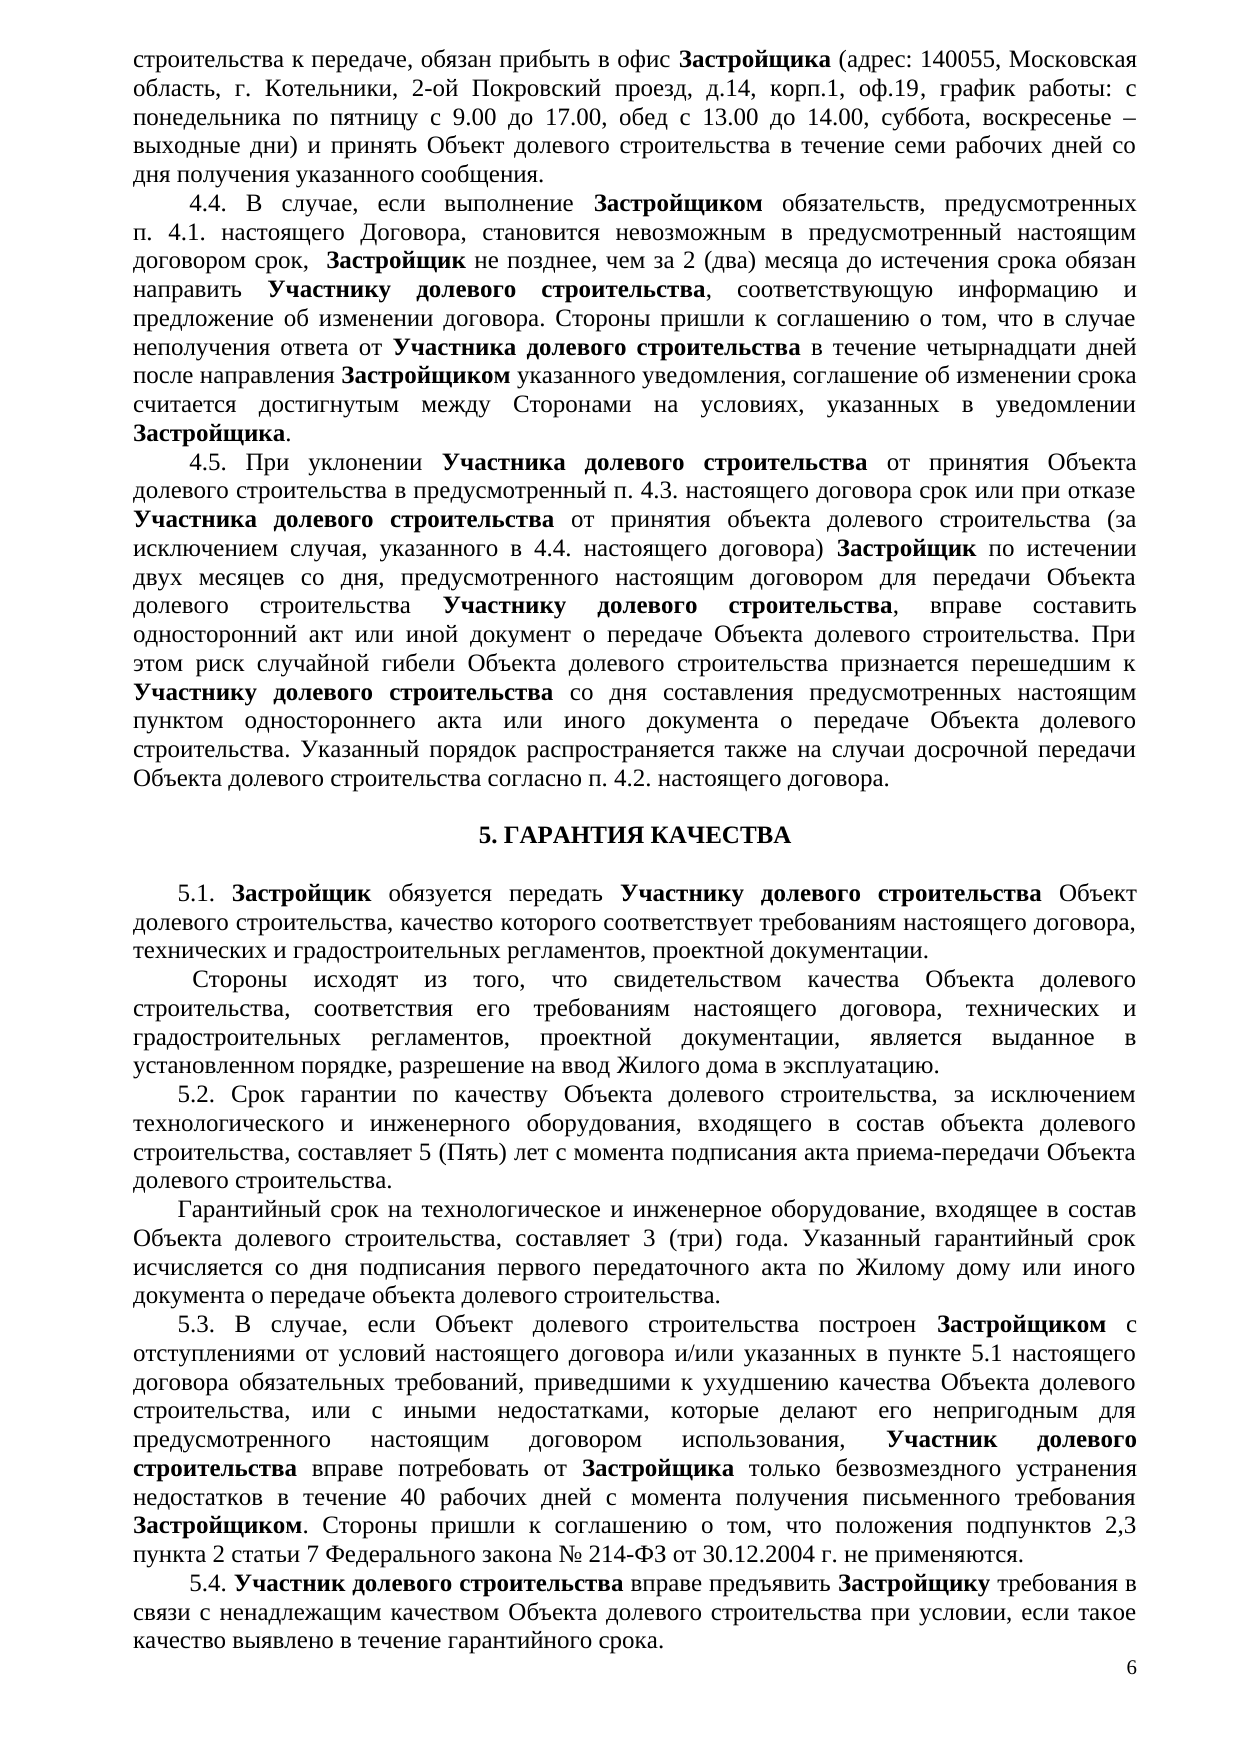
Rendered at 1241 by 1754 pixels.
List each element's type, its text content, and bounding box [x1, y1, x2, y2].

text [133, 44, 1137, 188]
text Гарантийный срок на технологическое и инженерное оборудование, входящее в состав Объекта долевого строительства, составляет 3 (три) года. Указанный гарантийный срок исчисляется со дня подписания первого передаточного акта по Жилому дому или иного документа о передаче объекта долевого строительства. [133, 1194, 1137, 1309]
text 4.4. В случае, если выполнение Застройщиком обязательств, предусмотренных п. 4.1. настоящего Договора, становится невозможным в предусмотренный настоящим договором срок, Застройщик не позднее, чем за 2 (два) месяца до истечения срока обязан направить Участнику долевого строительства, соответствующую информацию и предложение об изменении договора. Стороны пришли к соглашению о том, что в случае неполучения ответа от Участника долевого строительства в течение четырнадцати дней после направления Застройщиком указанного уведомления, соглашение об изменении срока считается достигнутым между Сторонами на условиях, указанных в уведомлении Застройщика. [133, 188, 1137, 447]
text 4.5. При уклонении Участника долевого строительства от принятия Объекта долевого строительства в предусмотренный п. 4.3. настоящего договора срок или при отказе Участника долевого строительства от принятия объекта долевого строительства (за исключением случая, указанного в 4.4. настоящего договора) Застройщик по истечении двух месяцев со дня, предусмотренного настоящим договором для передачи Объекта долевого строительства Участнику долевого строительства, вправе составить односторонний акт или иной документ о передаче Объекта долевого строительства. При этом риск случайной гибели Объекта долевого строительства признается перешедшим к Участнику долевого строительства со дня составления предусмотренных настоящим пунктом одностороннего акта или иного документа о передаче Объекта долевого строительства. Указанный порядок распространяется также на случаи досрочной передачи Объекта долевого строительства согласно п. 4.2. настоящего договора. [133, 447, 1137, 792]
text 5.4. Участник долевого строительства вправе предъявить Застройщику требования в связи с ненадлежащим качеством Объекта долевого строительства при условии, если такое качество выявлено в течение гарантийного срока. [133, 1568, 1137, 1654]
text 5.2. Срок гарантии по качеству Объекта долевого строительства, за исключением технологического и инженерного оборудования, входящего в состав объекта долевого строительства, составляет 5 (Пять) лет с момента подписания акта приема-передачи Объекта долевого строительства. [133, 1079, 1137, 1194]
text 5. ГАРАНТИЯ КАЧЕСТВА [133, 821, 1137, 849]
text 5.3. В случае, если Объект долевого строительства построен Застройщиком с отступлениями от условий настоящего договора и/или указанных в пункте 5.1 настоящего договора обязательных требований, приведшими к ухудшению качества Объекта долевого строительства, или с иными недостатками, которые делают его непригодным для предусмотренного настоящим договором использования, Участник долевого строительства вправе потребовать от Застройщика только безвозмездного устранения недостатков в течение 40 рабочих дней с момента получения письменного требования Застройщиком. Стороны пришли к соглашению о том, что положения подпунктов 2,3 пункта 2 статьи 7 Федерального закона № 214-ФЗ от 30.12.2004 г. не применяются. [133, 1309, 1137, 1568]
text 5.1. Застройщик обязуется передать Участнику долевого строительства Объект долевого строительства, качество которого соответствует требованиям настоящего договора, технических и градостроительных регламентов, проектной документации. [133, 878, 1137, 964]
text Стороны исходят из того, что свидетельством качества Объекта долевого строительства, соответствия его требованиям настоящего договора, технических и градостроительных регламентов, проектной документации, является выданное в установленном порядке, разрешение на ввод Жилого дома в эксплуатацию. [133, 964, 1137, 1079]
